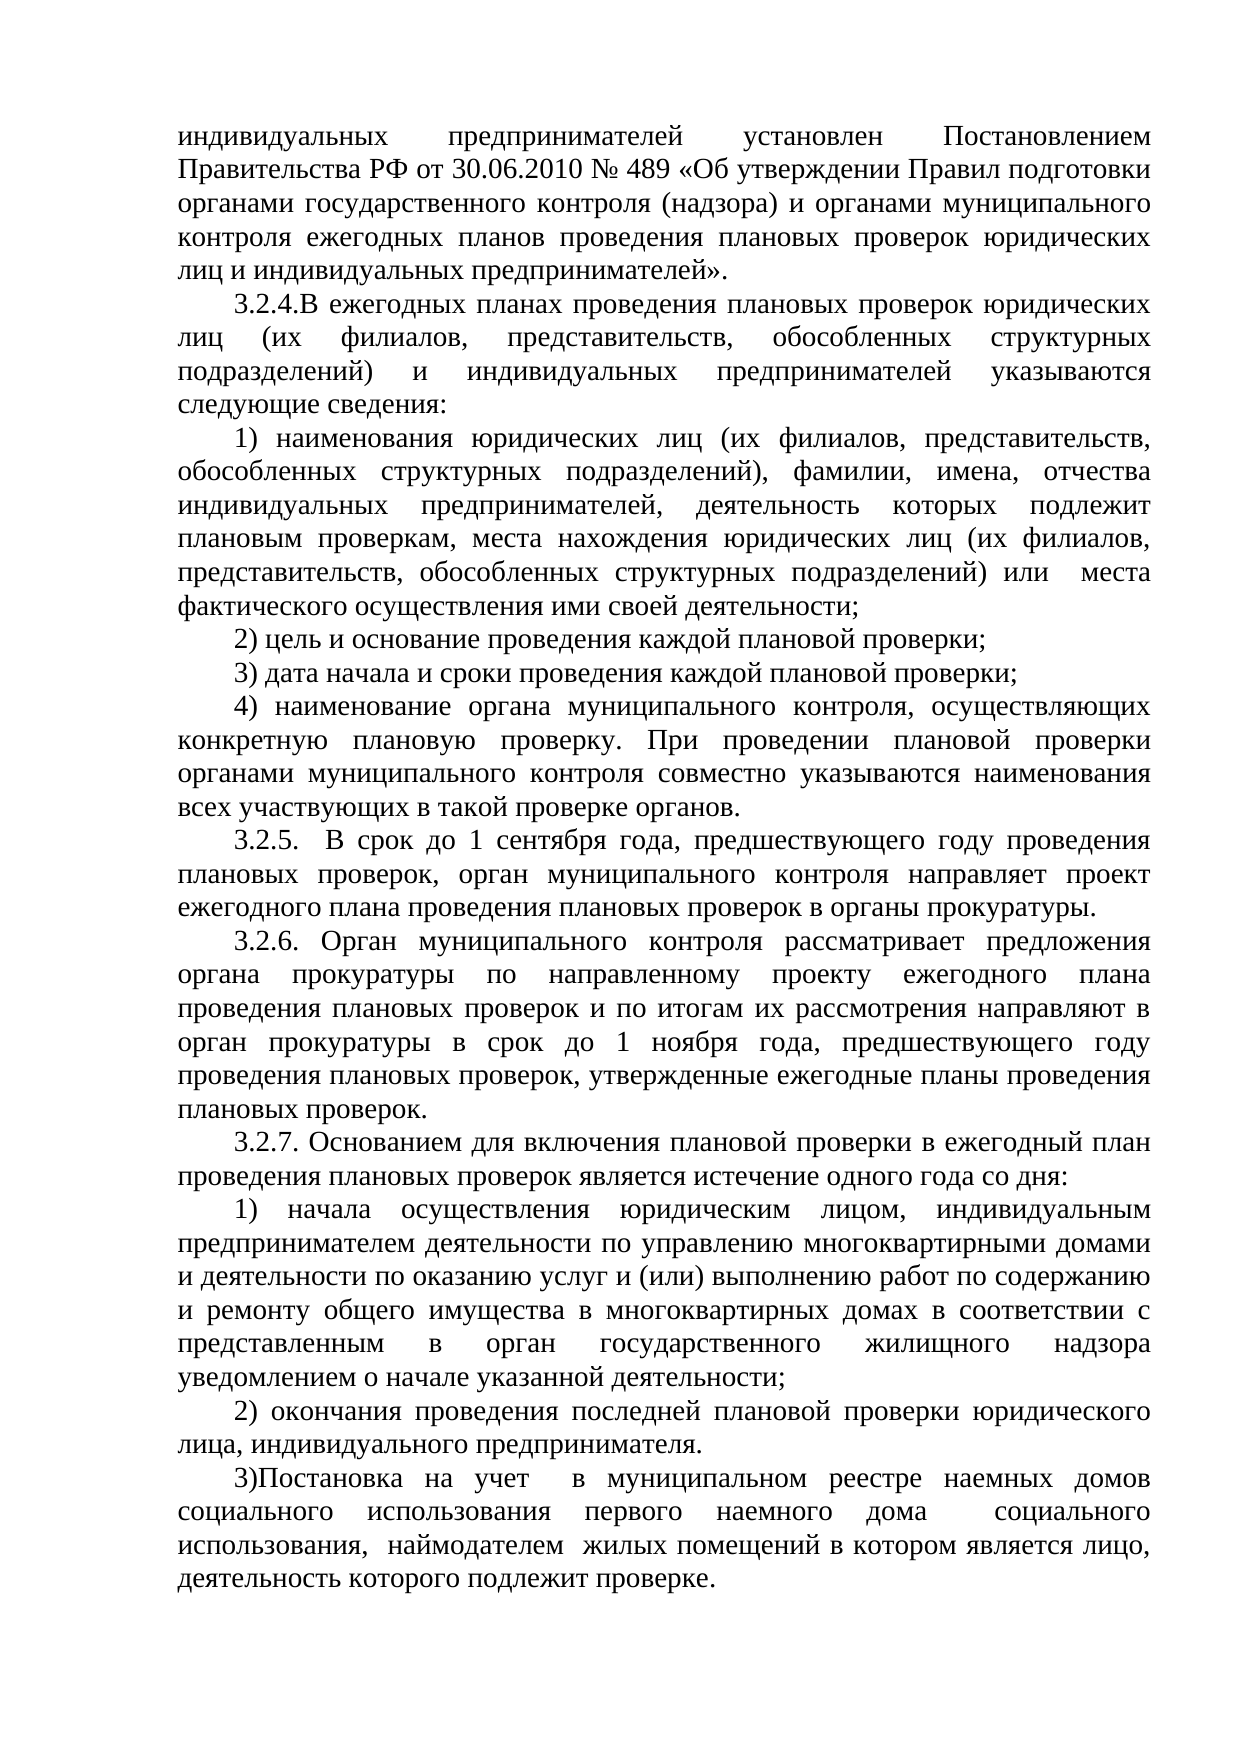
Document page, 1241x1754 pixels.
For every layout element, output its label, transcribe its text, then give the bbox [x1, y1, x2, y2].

text 3.2.6. Орган муниципального контроля рассматривает предложения органа прокуратуры по направленному проекту ежегодного плана проведения плановых проверок и по итогам их рассмотрения направляют в орган прокуратуры в срок до 1 ноября года, предшествующего году проведения плановых проверок, утвержденные ежегодные планы проведения плановых проверок. [177, 923, 1152, 1124]
text 1) начала осуществления юридическим лицом, индивидуальным предпринимателем деятельности по управлению многоквартирными домами и деятельности по оказанию услуг и (или) выполнению работ по содержанию и ремонту общего имущества в многоквартирных домах в соответствии с представленным в орган государственного жилищного надзора уведомлением о начале указанной деятельности; [177, 1191, 1152, 1393]
text 3.2.5. В срок до 1 сентября года, предшествующего году проведения плановых проверок, орган муниципального контроля направляет проект ежегодного плана проведения плановых проверок в органы прокуратуры. [177, 822, 1152, 923]
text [177, 118, 1152, 286]
text 4) наименование органа муниципального контроля, осуществляющих конкретную плановую проверку. При проведении плановой проверки органами муниципального контроля совместно указываются наименования всех участвующих в такой проверке органов. [177, 688, 1152, 822]
text 2) цель и основание проведения каждой плановой проверки; [177, 621, 1152, 655]
text 2) окончания проведения последней плановой проверки юридического лица, индивидуального предпринимателя. [177, 1393, 1152, 1460]
text 3.2.7. Основанием для включения плановой проверки в ежегодный план проведения плановых проверок является истечение одного года со дня: [177, 1124, 1152, 1191]
text 3)Постановка на учет в муниципальном реестре наемных домов социального использования первого наемного дома социального использования, наймодателем жилых помещений в котором является лицо, деятельность которого подлежит проверке. [177, 1460, 1152, 1594]
text 3.2.4.В ежегодных планах проведения плановых проверок юридических лиц (их филиалов, представительств, обособленных структурных подразделений) и индивидуальных предпринимателей указываются следующие сведения: [177, 286, 1152, 420]
text 3) дата начала и сроки проведения каждой плановой проверки; [177, 655, 1152, 688]
text 1) наименования юридических лиц (их филиалов, представительств, обособленных структурных подразделений), фамилии, имена, отчества индивидуальных предпринимателей, деятельность которых подлежит плановым проверкам, места нахождения юридических лиц (их филиалов, представительств, обособленных структурных подразделений) или места фактического осуществления ими своей деятельности; [177, 420, 1152, 621]
